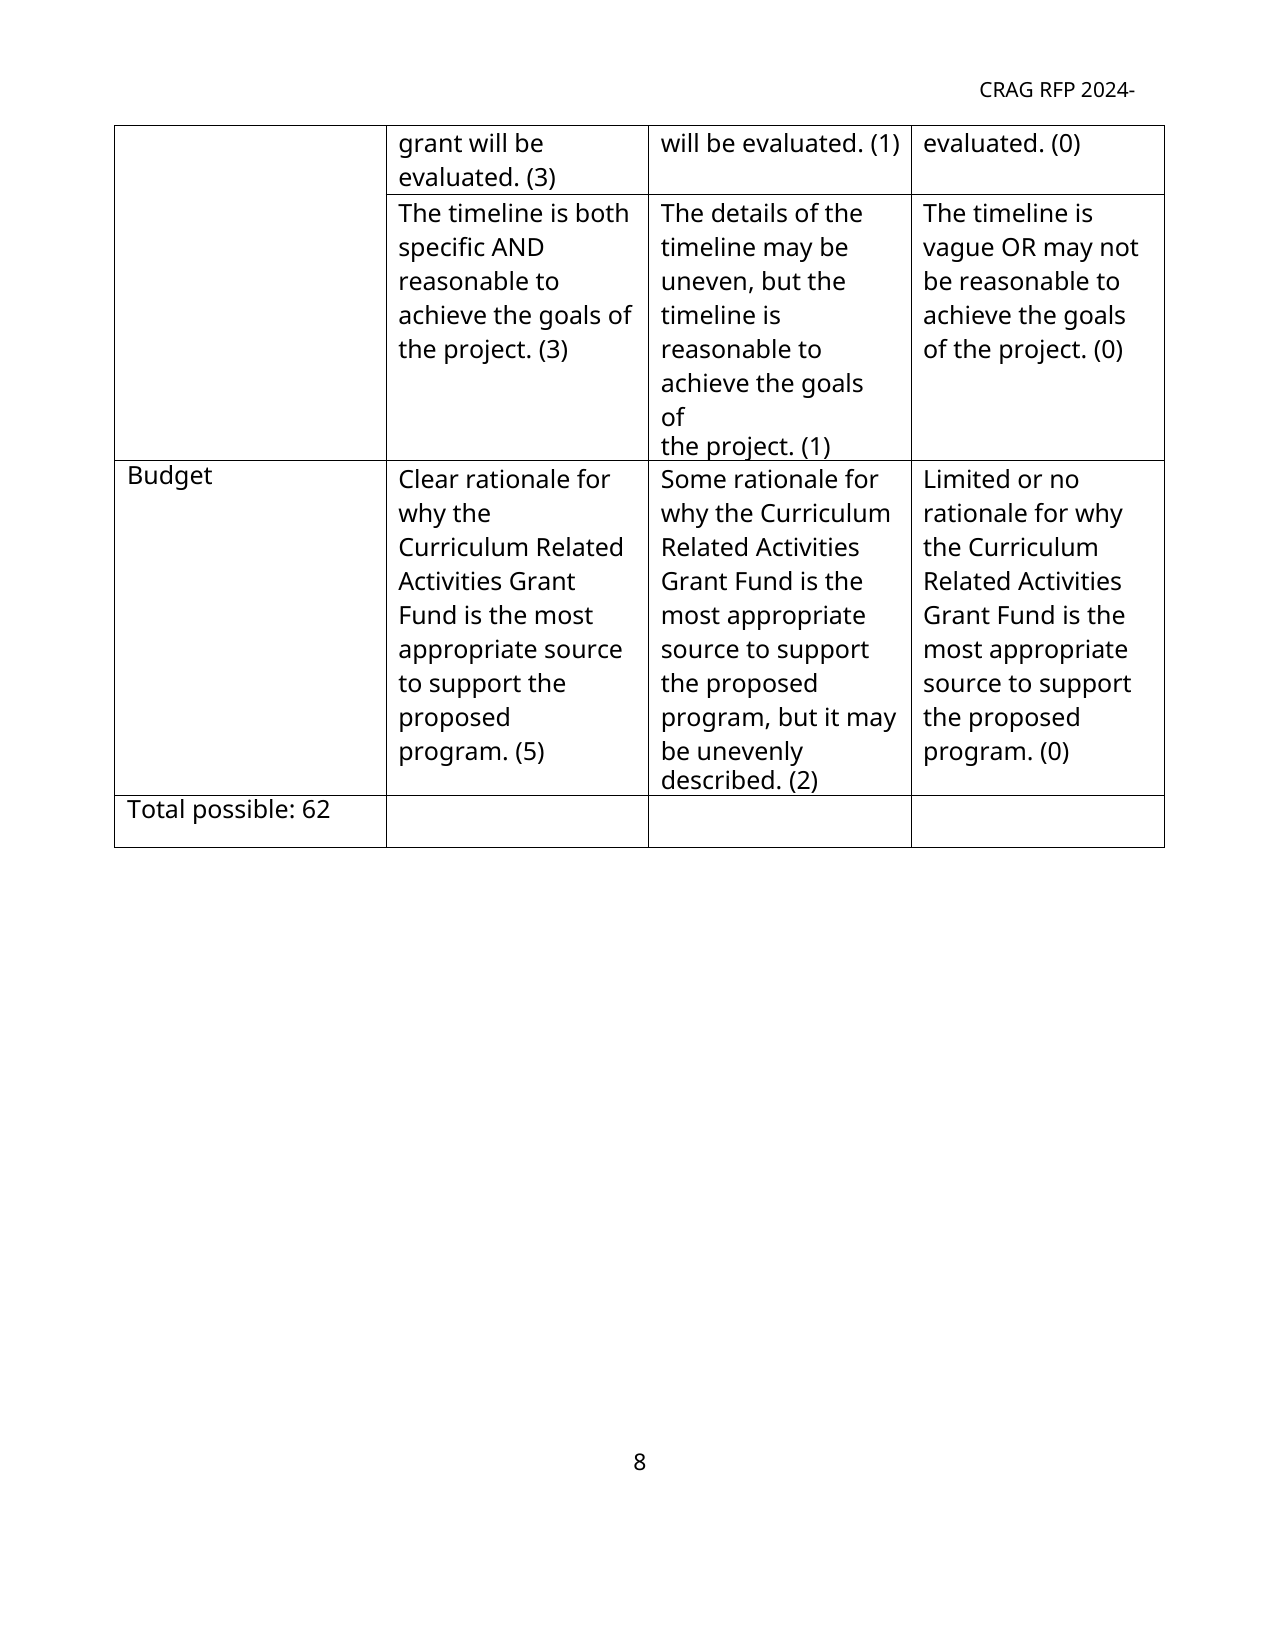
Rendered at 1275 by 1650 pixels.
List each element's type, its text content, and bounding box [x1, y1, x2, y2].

table_cell [649, 796, 911, 847]
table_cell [912, 126, 1164, 194]
table_cell Budget [115, 461, 386, 795]
table_cell Some rationale for why the Curriculum Related Activities Grant Fund is the most appropriate source to support the proposed program, but it may be unevenly described. (2) [649, 461, 911, 795]
table_cell [387, 796, 648, 847]
table_cell The timeline is vague OR may not be reasonable to achieve the goals of the project. (0) [912, 195, 1164, 460]
table_cell Clear rationale for why the Curriculum Related Activities Grant Fund is the most appropriate source to support the proposed program. (5) [387, 461, 648, 795]
table_cell The timeline is both specific AND reasonable to achieve the goals of the project. (3) [387, 195, 648, 460]
table_cell [912, 796, 1164, 847]
table_cell Limited or no rationale for why the Curriculum Related Activities Grant Fund is the most appropriate source to support the proposed program. (0) [912, 461, 1164, 795]
table_cell Total possible: 62 [115, 796, 386, 847]
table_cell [649, 126, 911, 194]
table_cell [387, 126, 648, 194]
table_cell The details of the timeline may be uneven, but the timeline is reasonable to achieve the goals of the project. (1) [649, 195, 911, 460]
